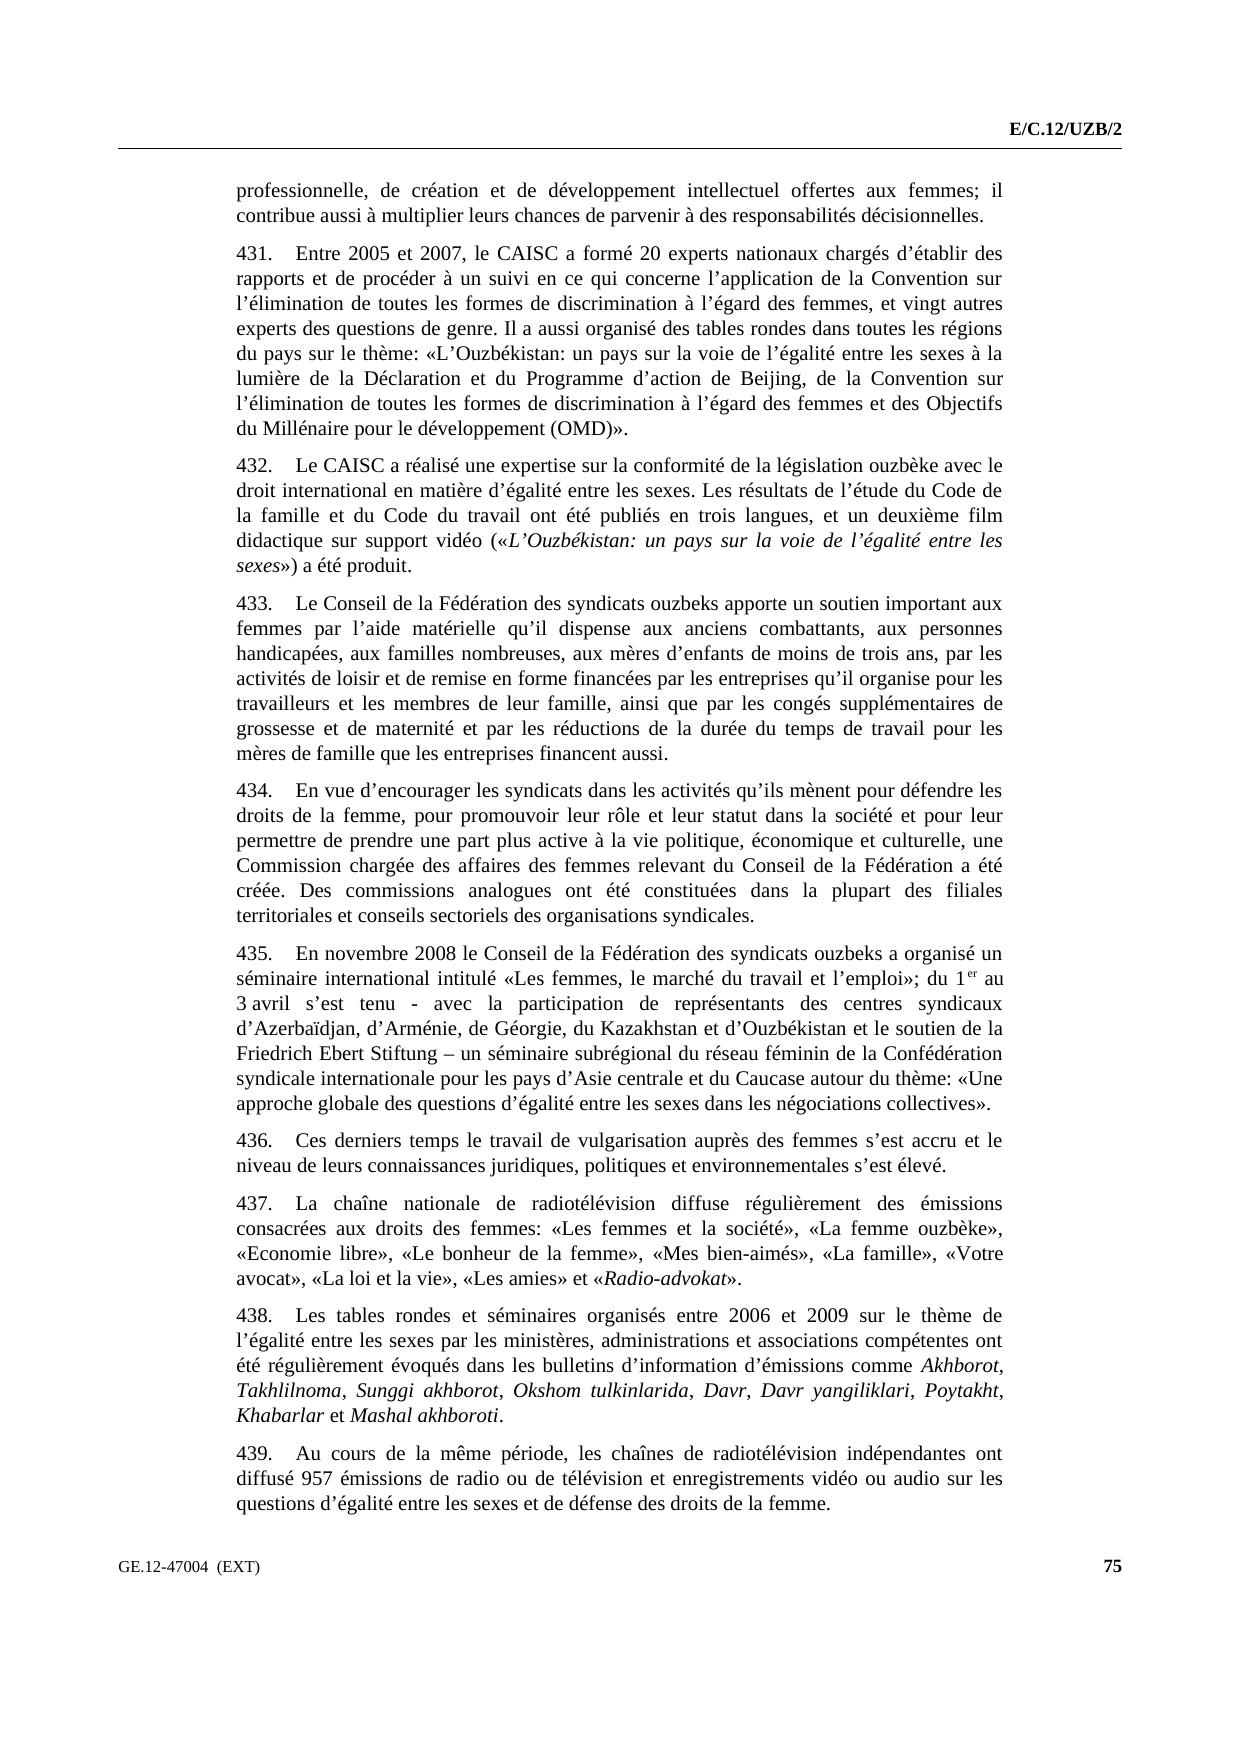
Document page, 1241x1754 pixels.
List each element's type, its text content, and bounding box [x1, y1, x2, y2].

text 438. Les tables rondes et séminaires organisés entre 2006 et 2009 sur le thème de l’égalité entre les sexes par les ministères, administrations et associations compétentes ont été régulièrement évoqués dans les bulletins d’information d’émissions comme Akhborot, Takhlilnoma, Sunggi akhborot, Okshom tulkinlarida, Davr, Davr yangiliklari, Poytakht, Khabarlar et Mashal akhboroti. [236, 1302, 1004, 1427]
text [236, 177, 1004, 227]
text 434. En vue d’encourager les syndicats dans les activités qu’ils mènent pour défendre les droits de la femme, pour promouvoir leur rôle et leur statut dans la société et pour leur permettre de prendre une part plus active à la vie politique, économique et culturelle, une Commission chargée des affaires des femmes relevant du Conseil de la Fédération a été créée. Des commissions analogues ont été constituées dans la plupart des filiales territoriales et conseils sectoriels des organisations syndicales. [236, 777, 1004, 927]
text 439. Au cours de la même période, les chaînes de radiotélévision indépendantes ont diffusé 957 émissions de radio ou de télévision et enregistrements vidéo ou audio sur les questions d’égalité entre les sexes et de défense des droits de la femme. [236, 1440, 1004, 1515]
text 432. Le CAISC a réalisé une expertise sur la conformité de la législation ouzbèke avec le droit international en matière d’égalité entre les sexes. Les résultats de l’étude du Code de la famille et du Code du travail ont été publiés en trois langues, et un deuxième film didactique sur support vidéo («L’Ouzbékistan: un pays sur la voie de l’égalité entre les sexes») a été produit. [236, 452, 1004, 577]
text 436. Ces derniers temps le travail de vulgarisation auprès des femmes s’est accru et le niveau de leurs connaissances juridiques, politiques et environnementales s’est élevé. [236, 1127, 1004, 1177]
text 431. Entre 2005 et 2007, le CAISC a formé 20 experts nationaux chargés d’établir des rapports et de procéder à un suivi en ce qui concerne l’application de la Convention sur l’élimination de toutes les formes de discrimination à l’égard des femmes, et vingt autres experts des questions de genre. Il a aussi organisé des tables rondes dans toutes les régions du pays sur le thème: «L’Ouzbékistan: un pays sur la voie de l’égalité entre les sexes à la lumière de la Déclaration et du Programme d’action de Beijing, de la Convention sur l’élimination de toutes les formes de discrimination à l’égard des femmes et des Objectifs du Millénaire pour le développement (OMD)». [236, 240, 1004, 440]
text 435. En novembre 2008 le Conseil de la Fédération des syndicats ouzbeks a organisé un séminaire international intitulé «Les femmes, le marché du travail et l’emploi»; du 1er au 3 avril s’est tenu - avec la participation de représentants des centres syndicaux d’Azerbaïdjan, d’Arménie, de Géorgie, du Kazakhstan et d’Ouzbékistan et le soutien de la Friedrich Ebert Stiftung – un séminaire subrégional du réseau féminin de la Confédération syndicale internationale pour les pays d’Asie centrale et du Caucase autour du thème: «Une approche globale des questions d’égalité entre les sexes dans les négociations collectives». [236, 940, 1004, 1115]
text 437. La chaîne nationale de radiotélévision diffuse régulièrement des émissions consacrées aux droits des femmes: «Les femmes et la société», «La femme ouzbèke», «Economie libre», «Le bonheur de la femme», «Mes bien-aimés», «La famille», «Votre avocat», «La loi et la vie», «Les amies» et «Radio-advokat». [236, 1190, 1004, 1290]
text 433. Le Conseil de la Fédération des syndicats ouzbeks apporte un soutien important aux femmes par l’aide matérielle qu’il dispense aux anciens combattants, aux personnes handicapées, aux familles nombreuses, aux mères d’enfants de moins de trois ans, par les activités de loisir et de remise en forme financées par les entreprises qu’il organise pour les travailleurs et les membres de leur famille, ainsi que par les congés supplémentaires de grossesse et de maternité et par les réductions de la durée du temps de travail pour les mères de famille que les entreprises financent aussi. [236, 590, 1004, 765]
